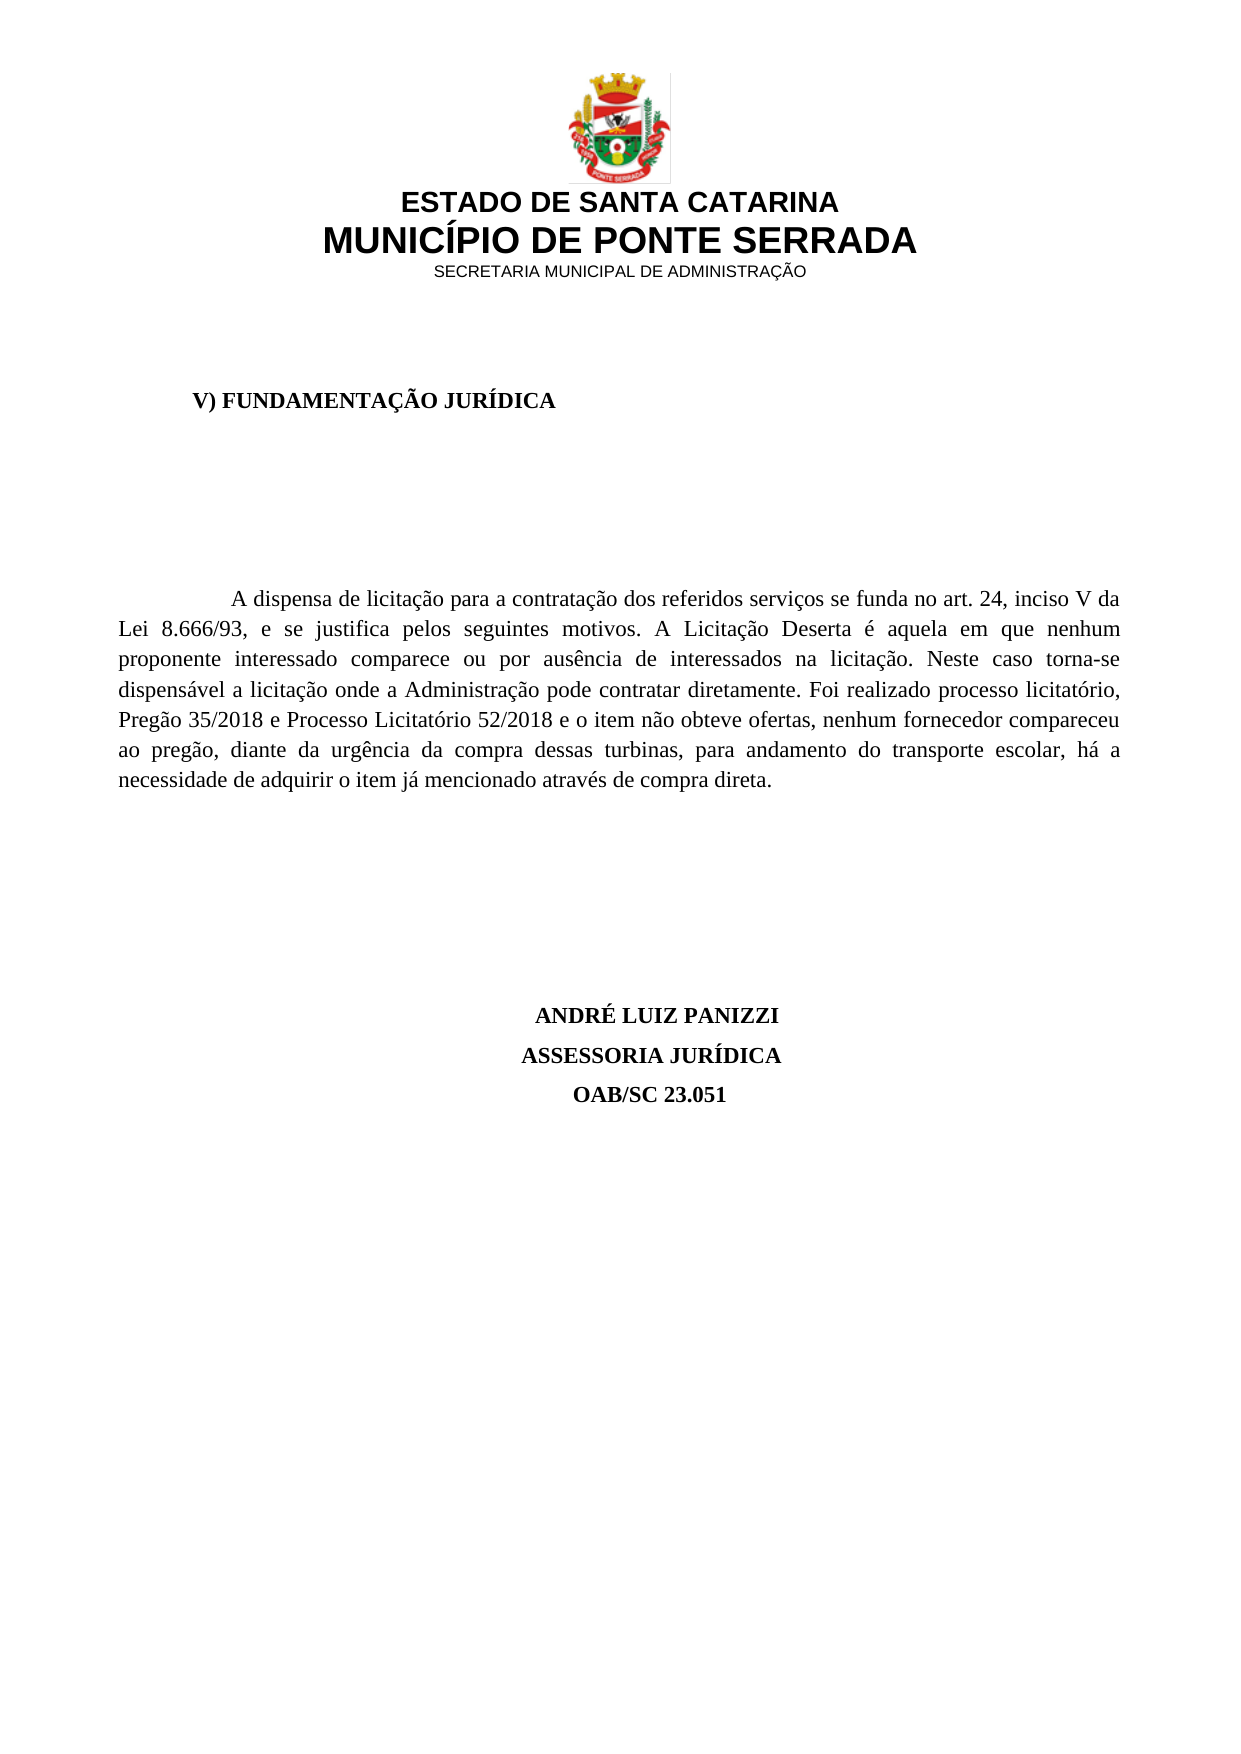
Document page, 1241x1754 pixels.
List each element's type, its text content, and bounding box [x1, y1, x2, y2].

text ANDRÉ LUIZ PANIZZI [118, 1002, 1122, 1029]
text OAB/SC 23.051 [156, 1081, 1122, 1108]
text A dispensa de licitação para a contratação dos referidos serviços se funda no art. 24, inciso V da Lei 8.666/93, e se justifica pelos seguintes motivos. A Licitação Deserta é aquela em que nenhum proponente interessado comparece ou por ausência de interessados na licitação. Neste caso torna-se dispensável a licitação onde a Administração pode contratar diretamente. Foi realizado processo licitatório, Pregão 35/2018 e Processo Licitatório 52/2018 e o item não obteve ofertas, nenhum fornecedor compareceu ao pregão, diante da urgência da compra dessas turbinas, para andamento do transporte escolar, há a necessidade de adquirir o item já mencionado através de compra direta. [118, 585, 1122, 793]
text V) FUNDAMENTAÇÃO JURÍDICA [118, 388, 1122, 414]
text ASSESSORIA JURÍDICA [156, 1042, 1122, 1068]
picture [568, 73, 672, 185]
